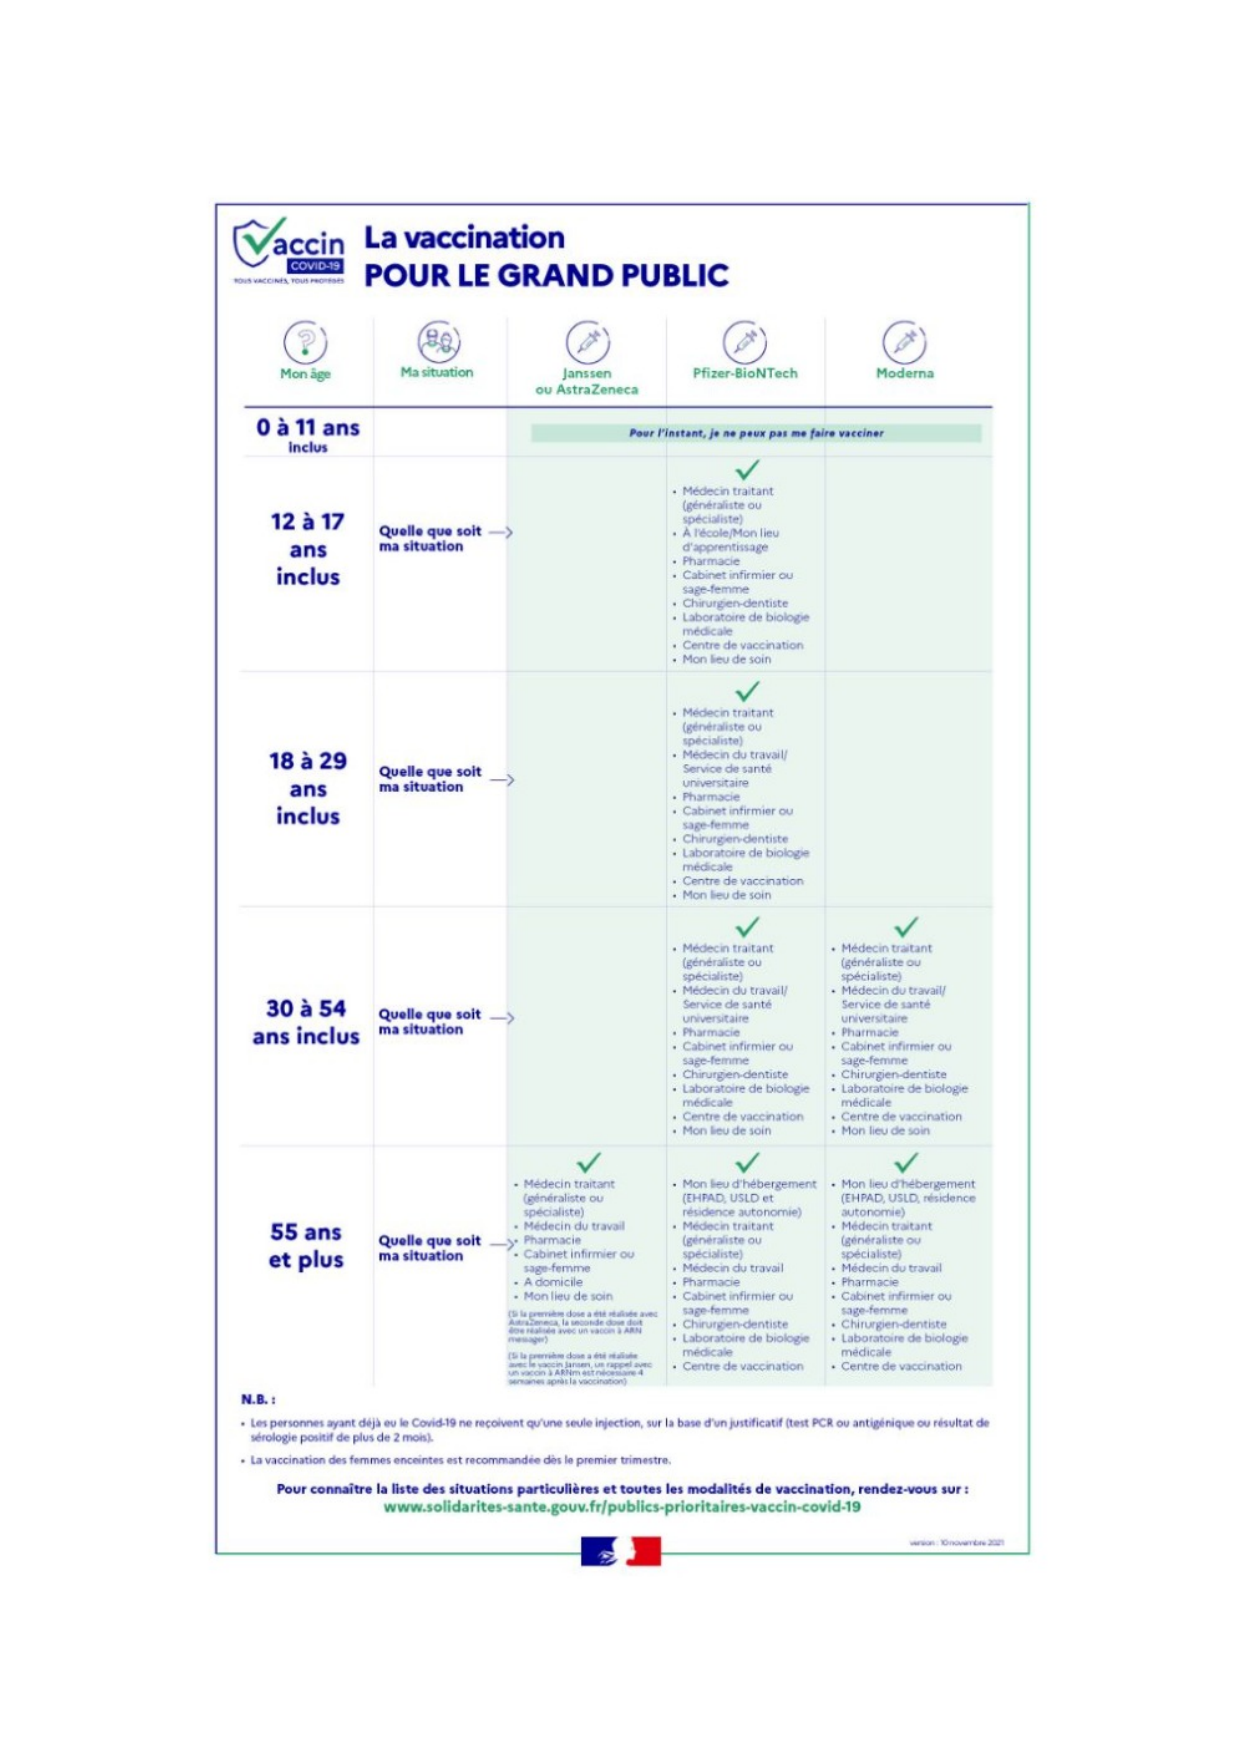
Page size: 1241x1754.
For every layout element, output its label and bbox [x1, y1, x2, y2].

picture [190, 178, 1051, 1580]
